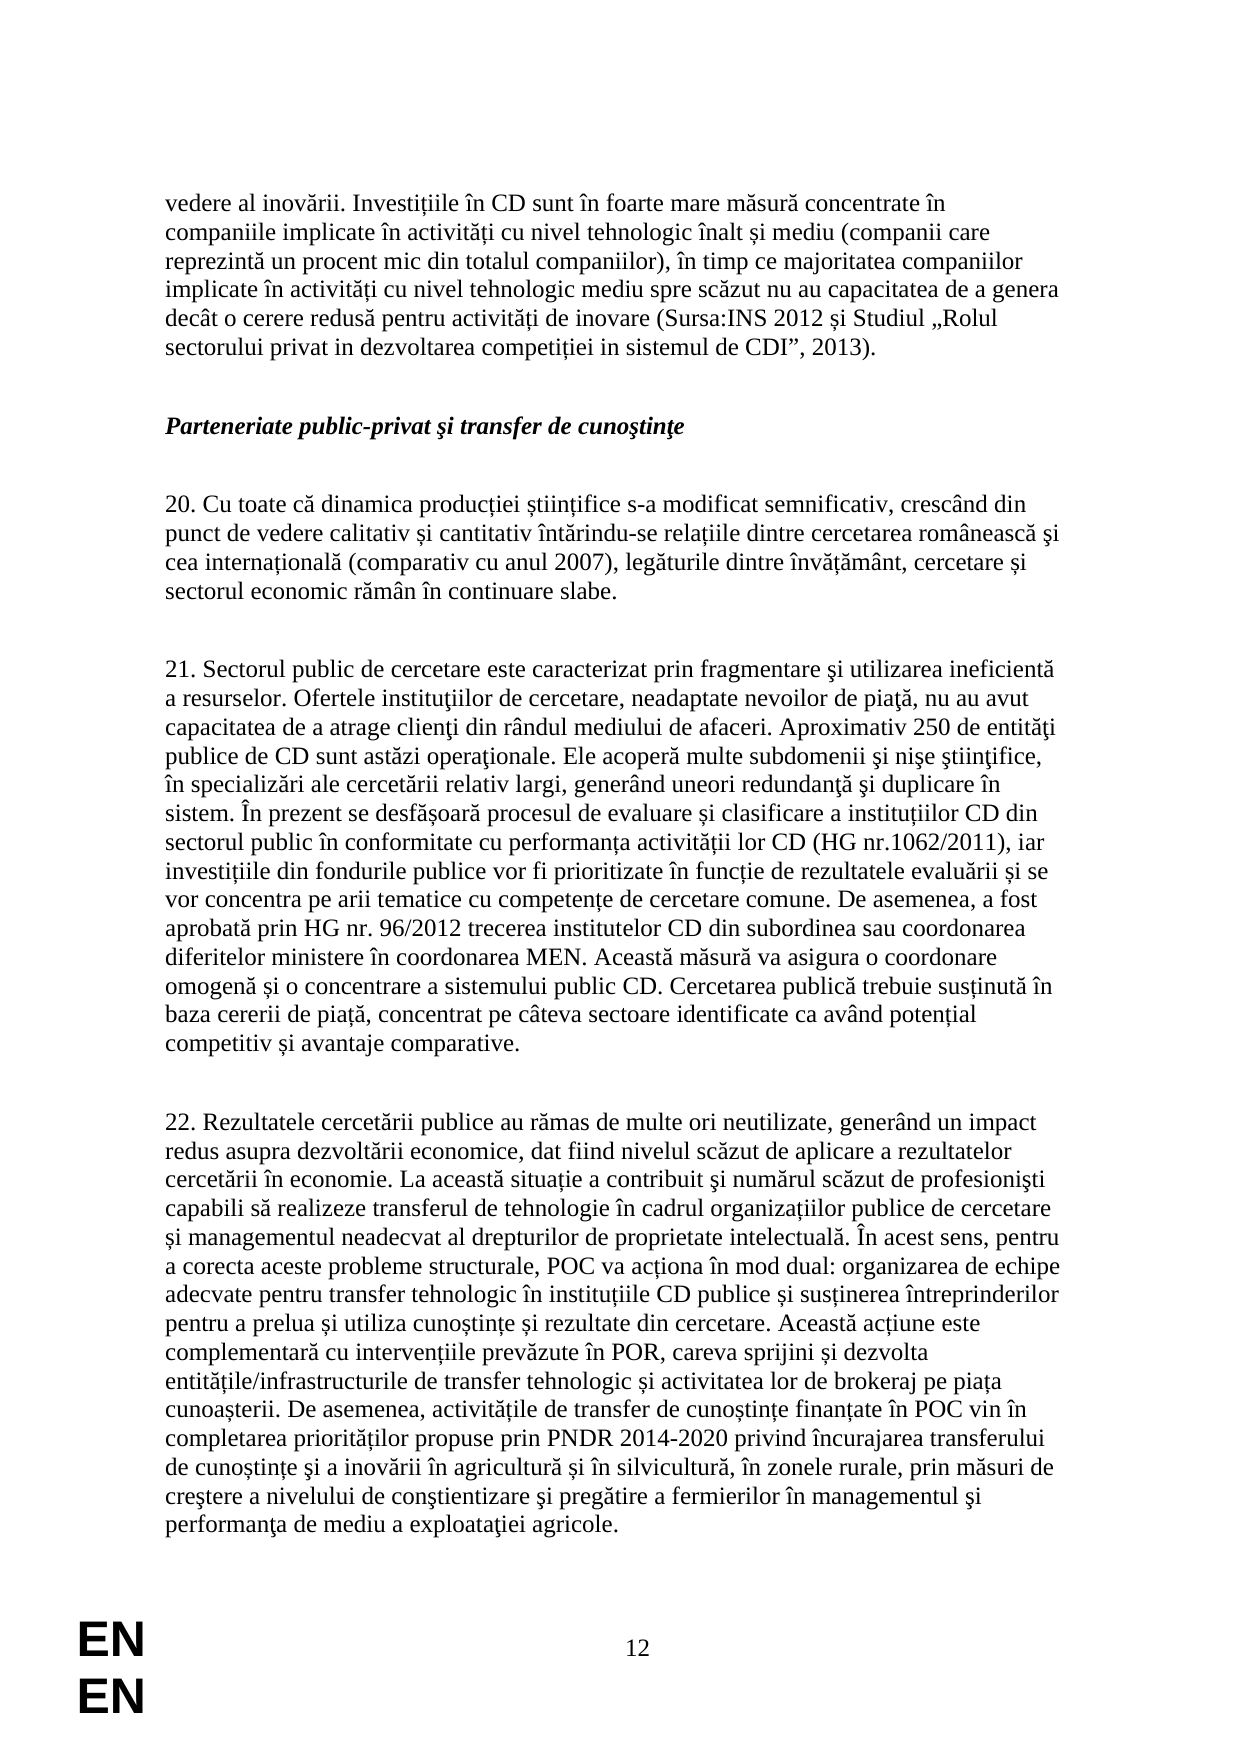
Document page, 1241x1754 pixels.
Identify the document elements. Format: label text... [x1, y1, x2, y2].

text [165, 188, 1063, 361]
text Parteneriate public-privat şi transfer de cunoştinţe [165, 411, 1063, 439]
text 22. Rezultatele cercetării publice au rămas de multe ori neutilizate, generând un impact redus asupra dezvoltării economice, dat fiind nivelul scăzut de aplicare a rezultatelor cercetării în economie. La această situație a contribuit şi numărul scăzut de profesionişti capabili să realizeze transferul de tehnologie în cadrul organizațiilor publice de cercetare și managementul neadecvat al drepturilor de proprietate intelectuală. În acest sens, pentru a corecta aceste probleme structurale, POC va acționa în mod dual: organizarea de echipe adecvate pentru transfer tehnologic în instituțiile CD publice și susținerea întreprinderilor pentru a prelua și utiliza cunoștințe și rezultate din cercetare. Această acțiune este complementară cu intervențiile prevăzute în POR, careva sprijini și dezvolta entitățile/infrastructurile de transfer tehnologic și activitatea lor de brokeraj pe piața cunoașterii. De asemenea, activitățile de transfer de cunoștințe finanțate în POC vin în completarea priorităților propuse prin PNDR 2014-2020 privind încurajarea transferului de cunoștințe şi a inovării în agricultură și în silvicultură, în zonele rurale, prin măsuri de creştere a nivelului de conştientizare şi pregătire a fermierilor în managementul şi performanţa de mediu a exploataţiei agricole. [165, 1107, 1063, 1538]
text 21. Sectorul public de cercetare este caracterizat prin fragmentare şi utilizarea ineficientă a resurselor. Ofertele instituţiilor de cercetare, neadaptate nevoilor de piaţă, nu au avut capacitatea de a atrage clienţi din rândul mediului de afaceri. Aproximativ 250 de entităţi publice de CD sunt astăzi operaţionale. Ele acoperă multe subdomenii şi nişe ştiinţifice, în specializări ale cercetării relativ largi, generând uneori redundanţă şi duplicare în sistem. În prezent se desfășoară procesul de evaluare și clasificare a instituțiilor CD din sectorul public în conformitate cu performanța activității lor CD (HG nr.1062/2011), iar investițiile din fondurile publice vor fi prioritizate în funcție de rezultatele evaluării și se vor concentra pe arii tematice cu competențe de cercetare comune. De asemenea, a fost aprobată prin HG nr. 96/2012 trecerea institutelor CD din subordinea sau coordonarea diferitelor ministere în coordonarea MEN. Această măsură va asigura o coordonare omogenă și o concentrare a sistemului public CD. Cercetarea publică trebuie susținută în baza cererii de piață, concentrat pe câteva sectoare identificate ca având potențial competitiv și avantaje comparative. [165, 654, 1063, 1057]
text 20. Cu toate că dinamica producției științifice s-a modificat semnificativ, crescând din punct de vedere calitativ și cantitativ întărindu-se relațiile dintre cercetarea românească şi cea internațională (comparativ cu anul 2007), legăturile dintre învățământ, cercetare și sectorul economic rămân în continuare slabe. [165, 489, 1063, 604]
